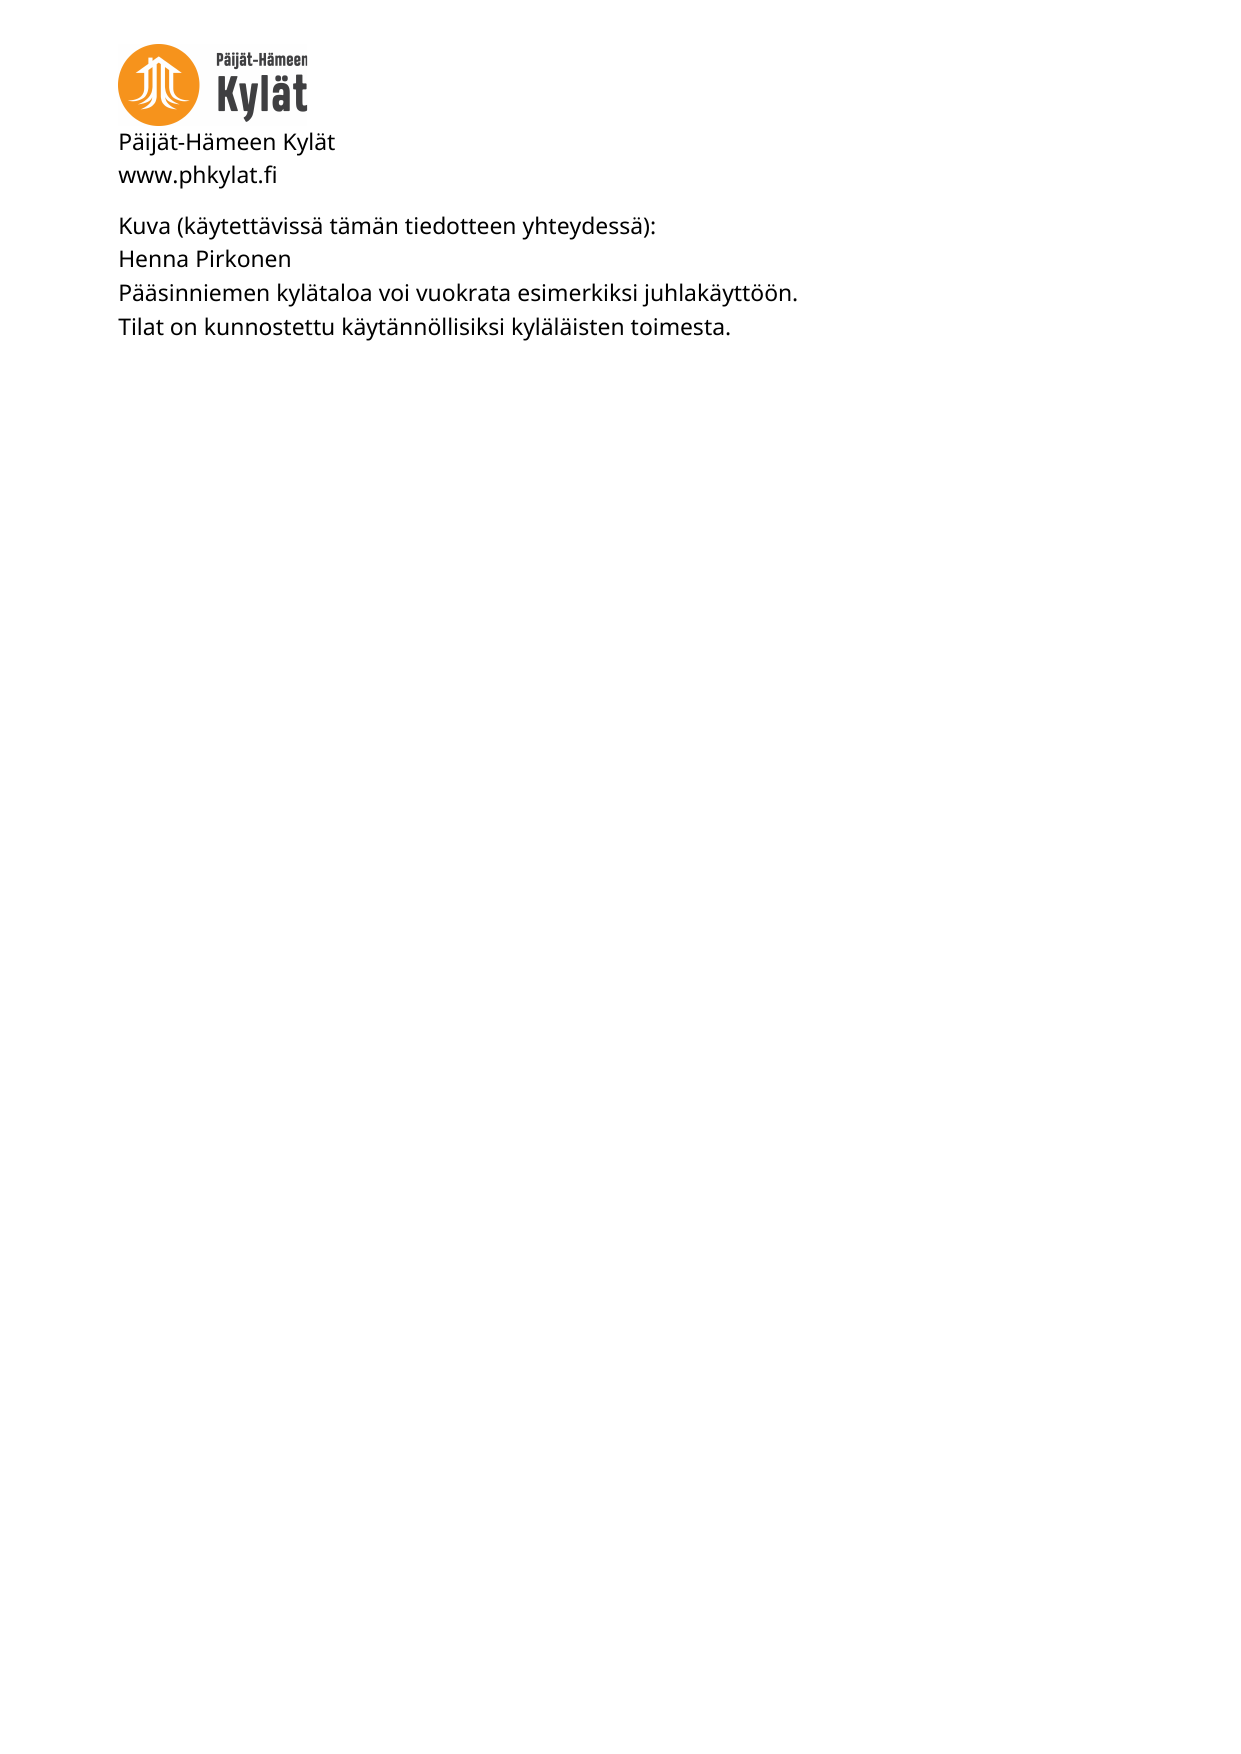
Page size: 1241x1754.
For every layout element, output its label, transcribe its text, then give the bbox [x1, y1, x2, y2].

picture [118, 44, 308, 126]
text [118, 125, 1122, 190]
text Kuva (käytettävissä tämän tiedotteen yhteydessä): Henna Pirkonen Pääsinniemen kylätaloa voi vuokrata esimerkiksi juhlakäyttöön. Tilat on kunnostettu käytännöllisiksi kyläläisten toimesta. [118, 209, 1122, 372]
